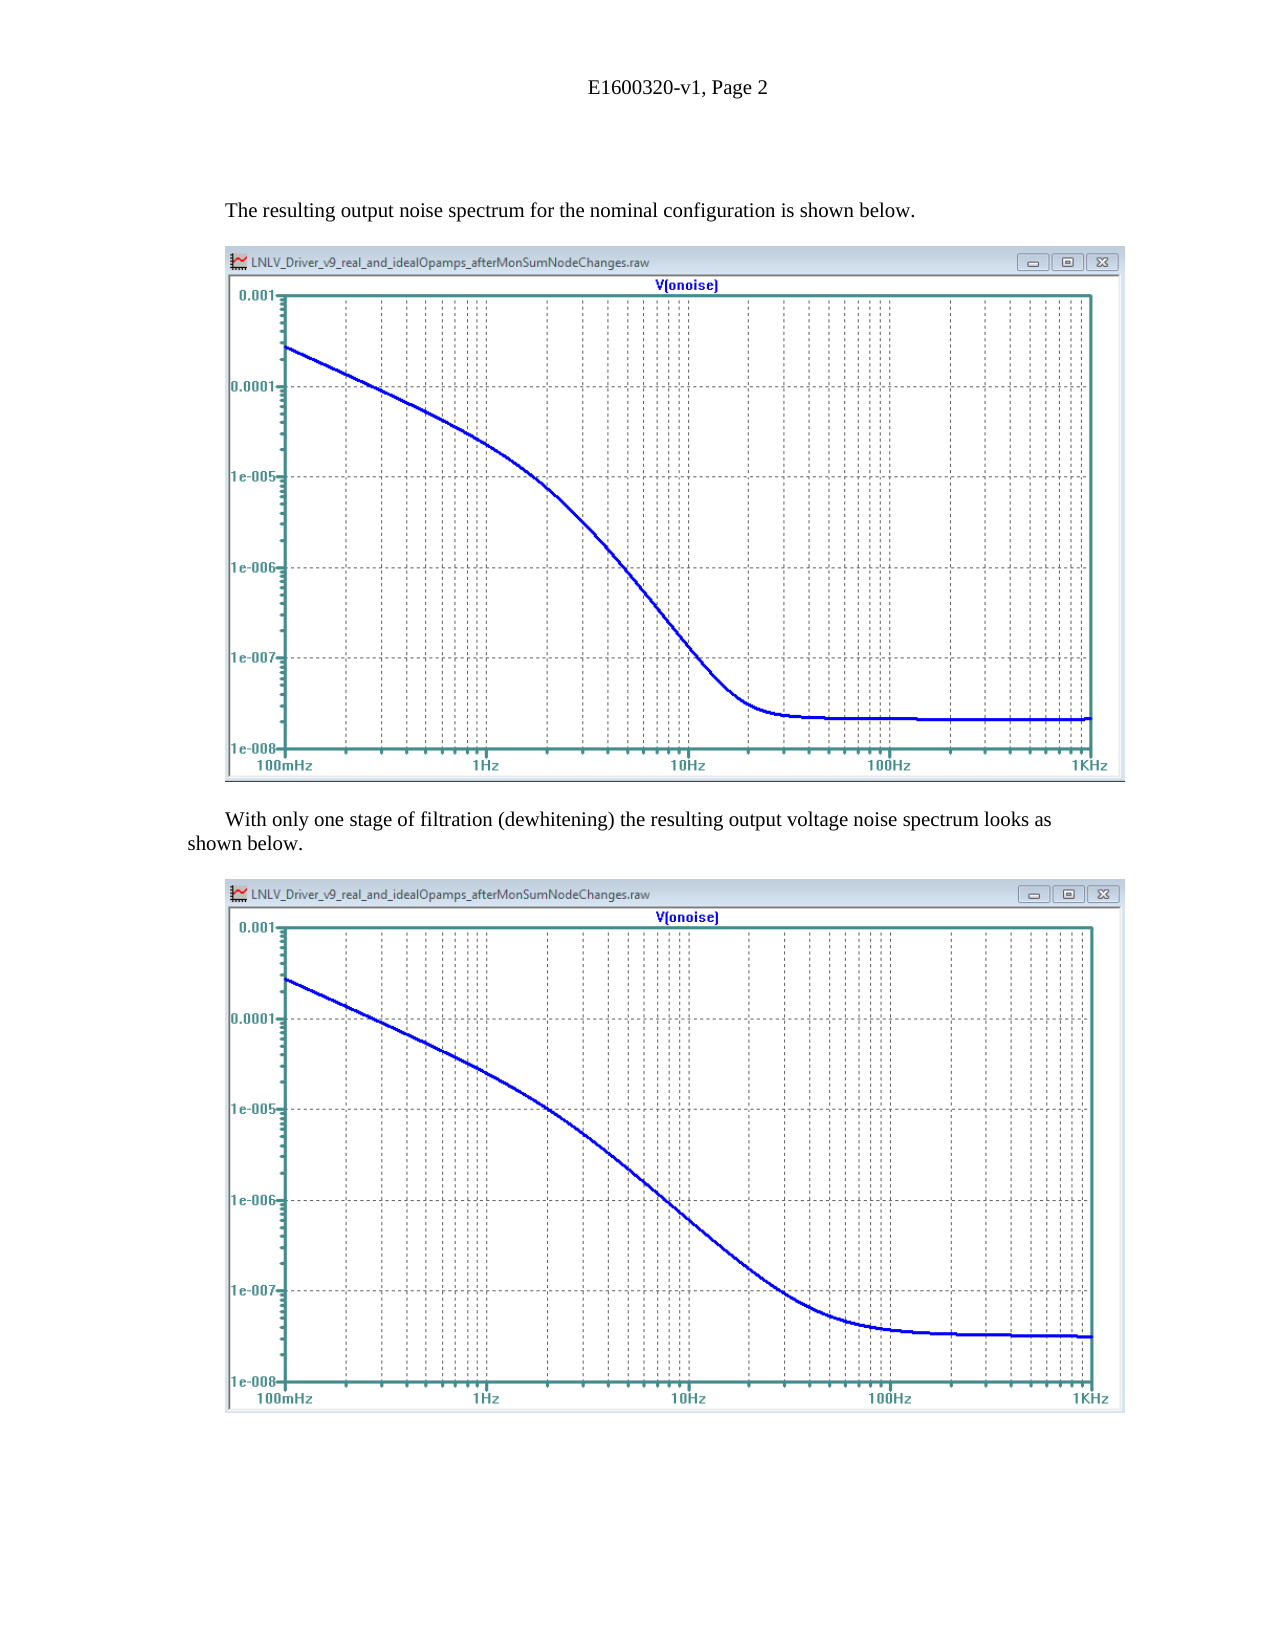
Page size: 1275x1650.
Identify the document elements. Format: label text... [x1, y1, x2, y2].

picture [225, 879, 1125, 1413]
picture [225, 246, 1125, 783]
text With only one stage of filtration (dewhitening) the resulting output voltage noise spectrum looks as shown below. [187, 807, 1087, 855]
text The resulting output noise spectrum for the nominal configuration is shown below. [187, 198, 1087, 222]
